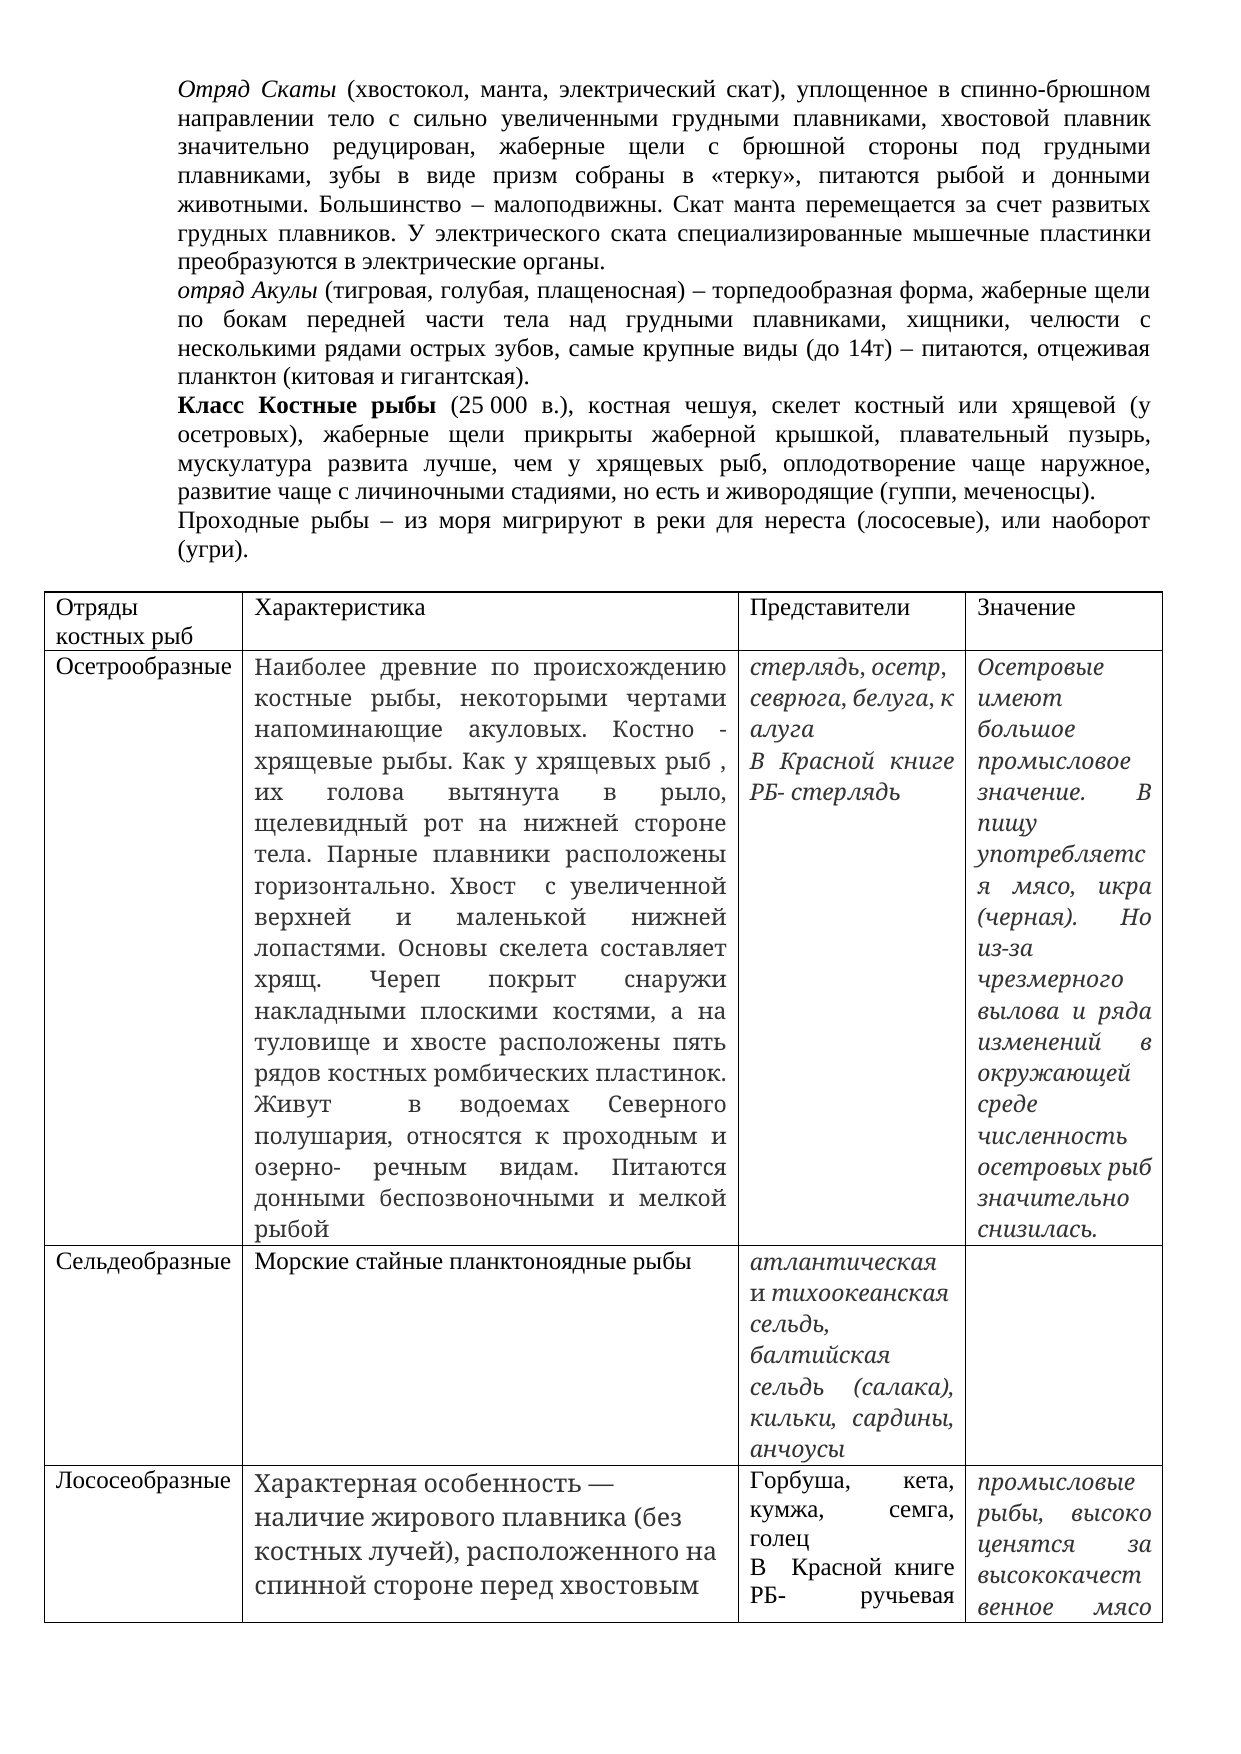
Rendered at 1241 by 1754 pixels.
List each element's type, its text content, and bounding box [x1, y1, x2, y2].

table_header Отряды костных рыб [45, 593, 242, 650]
table_cell [966, 1246, 1162, 1464]
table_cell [739, 1466, 965, 1622]
table_cell Сельдеобразные [45, 1246, 242, 1464]
table_cell Осетровые имеют большое промысловое значение. В пищу употребляется мясо, икра (черная). Но из-за чрезмерного вылова и ряда изменений в окружающей среде численность осетровых рыб значительно снизилась. [966, 651, 1162, 1245]
text Отряд Скаты (хвостокол, манта, электрический скат), уплощенное в спинно-брюшном направлении тело с сильно увеличенными грудными плавниками, хвостовой плавник значительно редуцирован, жаберные щели с брюшной стороны под грудными плавниками, зубы в виде призм собраны в «терку», питаются рыбой и донными животными. Большинство – малоподвижны. Скат манта перемещается за счет развитых грудных плавников. У электрического ската специализированные мышечные пластинки преобразуются в электрические органы. [177, 74, 1152, 275]
table_header Значение [966, 593, 1162, 650]
text Проходные рыбы – из моря мигрируют в реки для нереста (лососевые), или наоборот (угри). [177, 505, 1152, 563]
table_cell Осетрообразные [45, 651, 242, 1245]
text Класс Костные рыбы (25 000 в.), костная чешуя, скелет костный или хрящевой (у осетровых), жаберные щели прикрыты жаберной крышкой, плавательный пузырь, мускулатура развита лучше, чем у хрящевых рыб, оплодотворение чаще наружное, развитие чаще с личиночными стадиями, но есть и живородящие (гуппи, меченосцы). [177, 390, 1152, 505]
text отряд Акулы (тигровая, голубая, плащеносная) – торпедообразная форма, жаберные щели по бокам передней части тела над грудными плавниками, хищники, челюсти с несколькими рядами острых зубов, самые крупные виды (до 14т) – питаются, отцеживая планктон (китовая и гигантская). [177, 275, 1152, 390]
table_cell Морские стайные планктоноядные рыбы [243, 1246, 738, 1464]
table_cell атлантическая и тихоокеанская сельдь, балтийская сельдь (салака), кильки, сардины, анчоусы [739, 1246, 965, 1464]
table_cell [243, 1466, 738, 1622]
table_cell стерлядь, осетр, севрюга, белуга, калуга В Красной книге РБ- стерлядь [739, 651, 965, 1245]
table_cell Наиболее древние по происхождению костные рыбы, некоторыми чертами напоминающие акуловых. Костно -хрящевые рыбы. Как у хрящевых рыб , их голова вытянута в рыло, щелевидный рот на нижней стороне тела. Парные плавники расположены горизонтально. Хвост с увеличенной верхней и маленькой нижней лопастями. Основы скелета составляет хрящ. Череп покрыт снаружи накладными плоскими костями, а на туловище и хвосте расположены пять рядов костных ромбических пластинок. Живут в водоемах Северного полушария, относятся к проходным и озерно- речным видам. Питаются донными беспозвоночными и мелкой рыбой [243, 651, 738, 1245]
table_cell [966, 1466, 1162, 1622]
table_header Представители [739, 593, 965, 650]
table_cell Лососеобразные [45, 1466, 242, 1622]
table_header Характеристика [243, 593, 738, 650]
